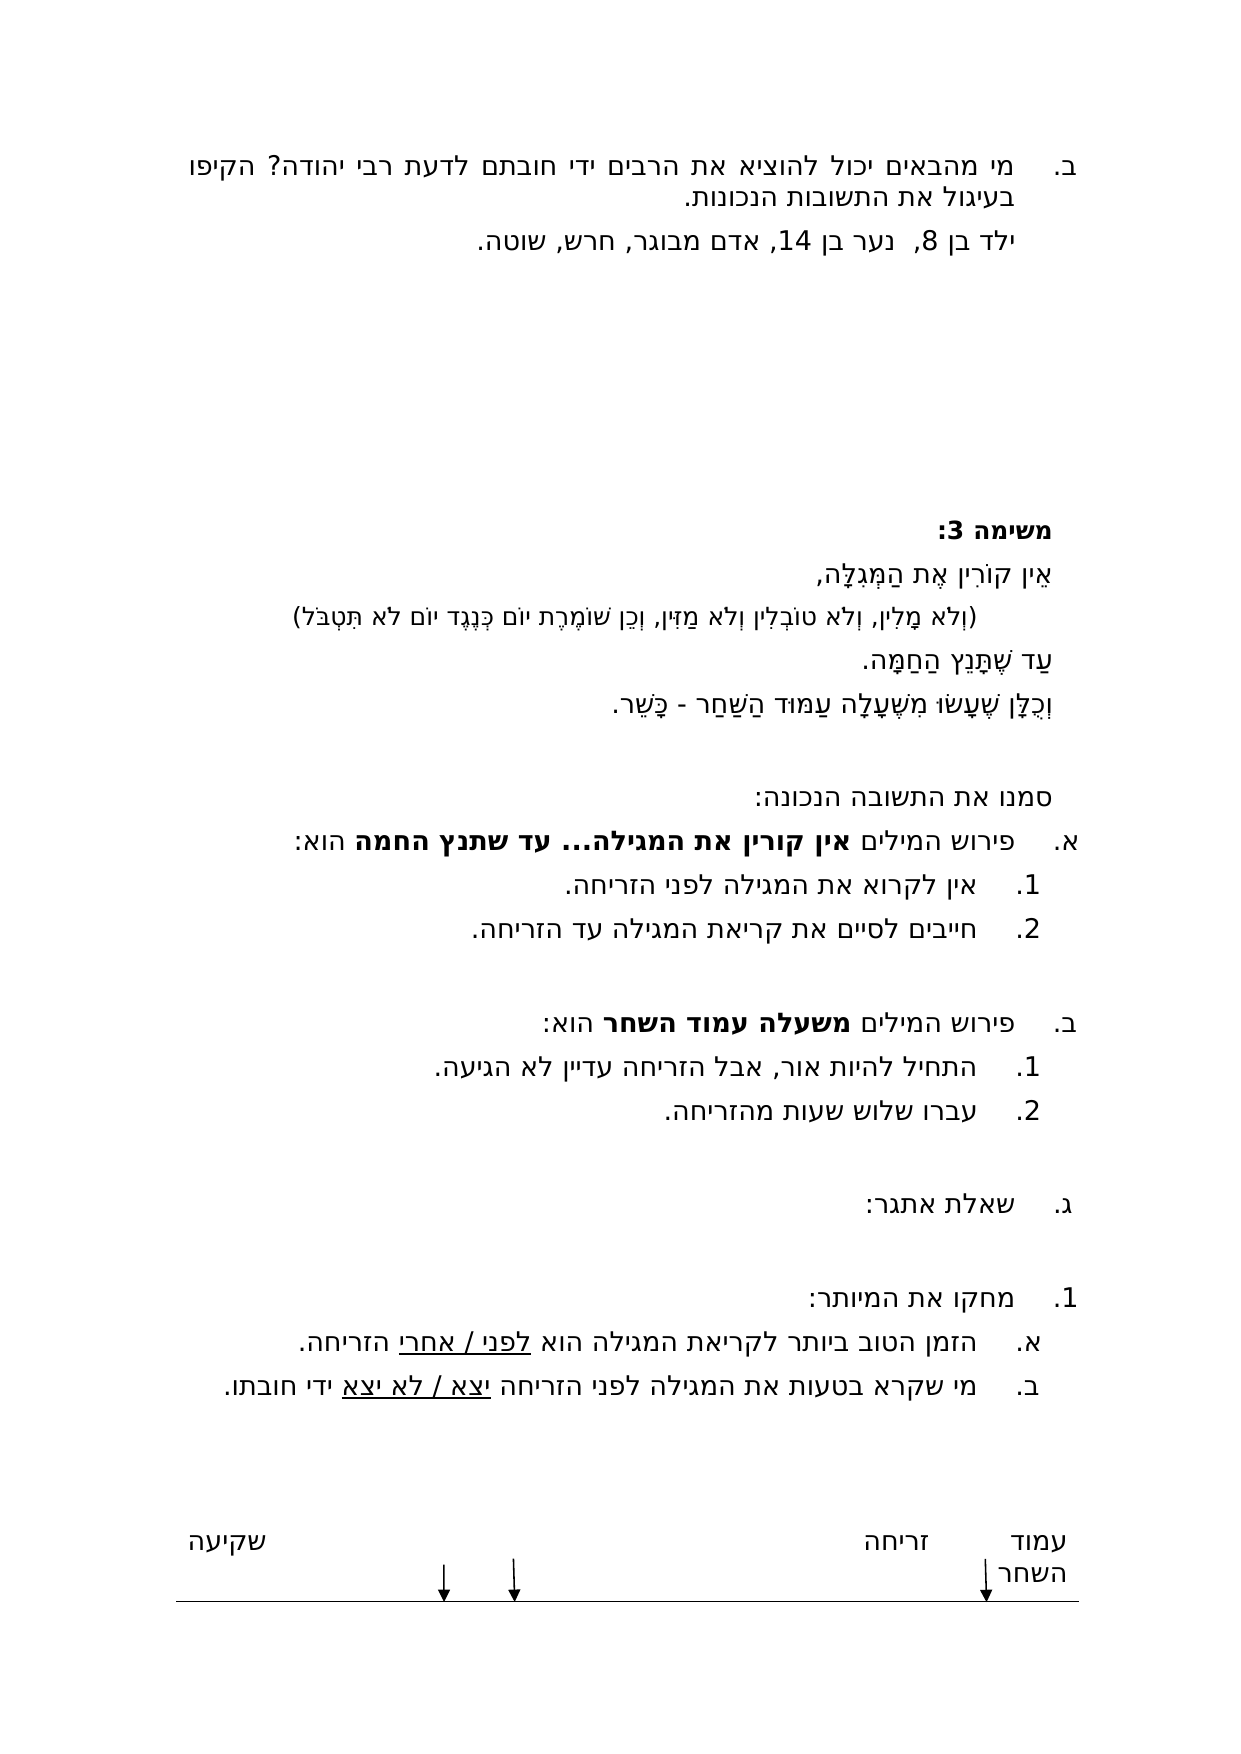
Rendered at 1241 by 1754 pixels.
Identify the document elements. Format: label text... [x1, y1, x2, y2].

text עַד שֶׁתָּנֵץ הַחַמָּה. [187, 644, 1053, 676]
list שאלת אתגר: [187, 1189, 1053, 1220]
list עברו שלוש שעות מהזריחה. [187, 1095, 1015, 1127]
list פירוש המילים משעלה עמוד השחר הוא: [187, 1007, 1053, 1039]
table_header זריחה [472, 1513, 941, 1601]
text סמנו את התשובה הנכונה: [187, 781, 1053, 813]
list התחיל להיות אור, אבל הזריחה עדיין לא הגיעה. [187, 1051, 1015, 1083]
list מי שקרא בטעות את המגילה לפני הזריחה יצא / לא יצא ידי חובתו. [187, 1370, 1015, 1402]
list אין לקרוא את המגילה לפני הזריחה. [187, 869, 1015, 901]
list חייבים לסיים את קריאת המגילה עד הזריחה. [187, 914, 1015, 945]
table_header שקיעה [176, 1513, 472, 1601]
table_header עמוד השחר [941, 1513, 1079, 1601]
list פירוש המילים אין קורין את המגילה... עד שתנץ החמה הוא: [187, 826, 1053, 857]
text (וְלֹא מָלִין, וְלֹא טוֹבְלִין וְלֹא מַזִּין, וְכֵן שׁוֹמֶרֶת יוֹם כְּנֶגֶד יוֹם לֹא תִּטְבֹּל) [187, 602, 978, 631]
text אֵין קוֹרִין אֶת הַמְּגִלָּה, [187, 558, 1053, 590]
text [187, 226, 1015, 257]
list מי מהבאים יכול להוציא את הרבים ידי חובתם לדעת רבי יהודה? הקיפו בעיגול את התשובות הנכונות. [187, 150, 1053, 213]
text משימה 3: [187, 517, 1053, 546]
text וְכֻלָּן שֶׁעָשׂוּ מִשֶּׁעָלָה עַמּוּד הַשַּׁחַר - כָּשֵׁר. [187, 688, 1053, 719]
list הזמן הטוב ביותר לקריאת המגילה הוא לפני / אחרי הזריחה. [187, 1326, 1015, 1358]
list מחקו את המיותר: [187, 1282, 1053, 1314]
